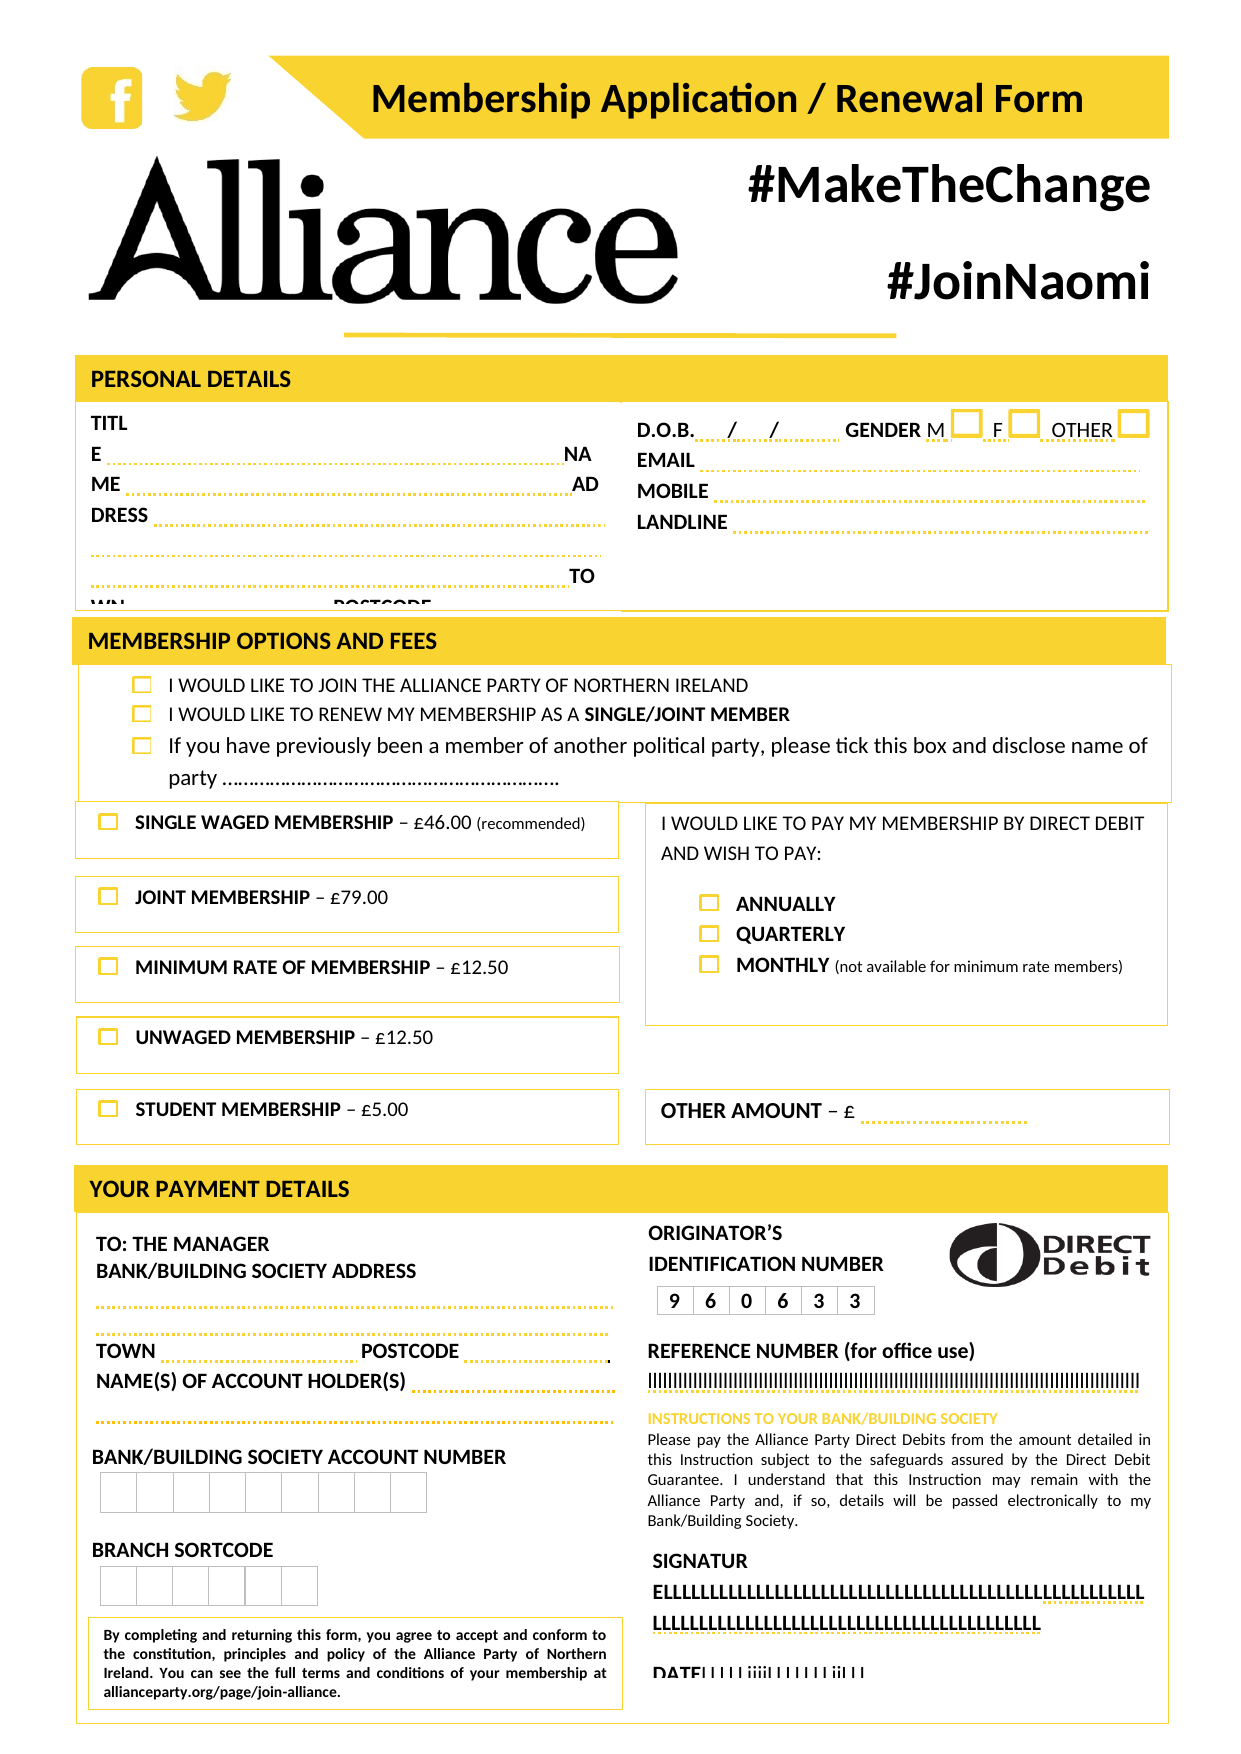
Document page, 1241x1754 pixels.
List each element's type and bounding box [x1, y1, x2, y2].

picture [98, 957, 118, 975]
picture [173, 66, 232, 126]
picture [98, 1028, 118, 1045]
picture [950, 409, 983, 438]
picture [81, 67, 143, 129]
picture [98, 1100, 118, 1117]
picture [699, 925, 719, 942]
picture [1117, 409, 1150, 438]
picture [1008, 409, 1041, 438]
picture [84, 151, 682, 308]
picture [699, 894, 719, 911]
picture [699, 955, 719, 973]
picture [98, 813, 118, 830]
picture [98, 887, 118, 905]
picture [949, 1223, 1151, 1287]
